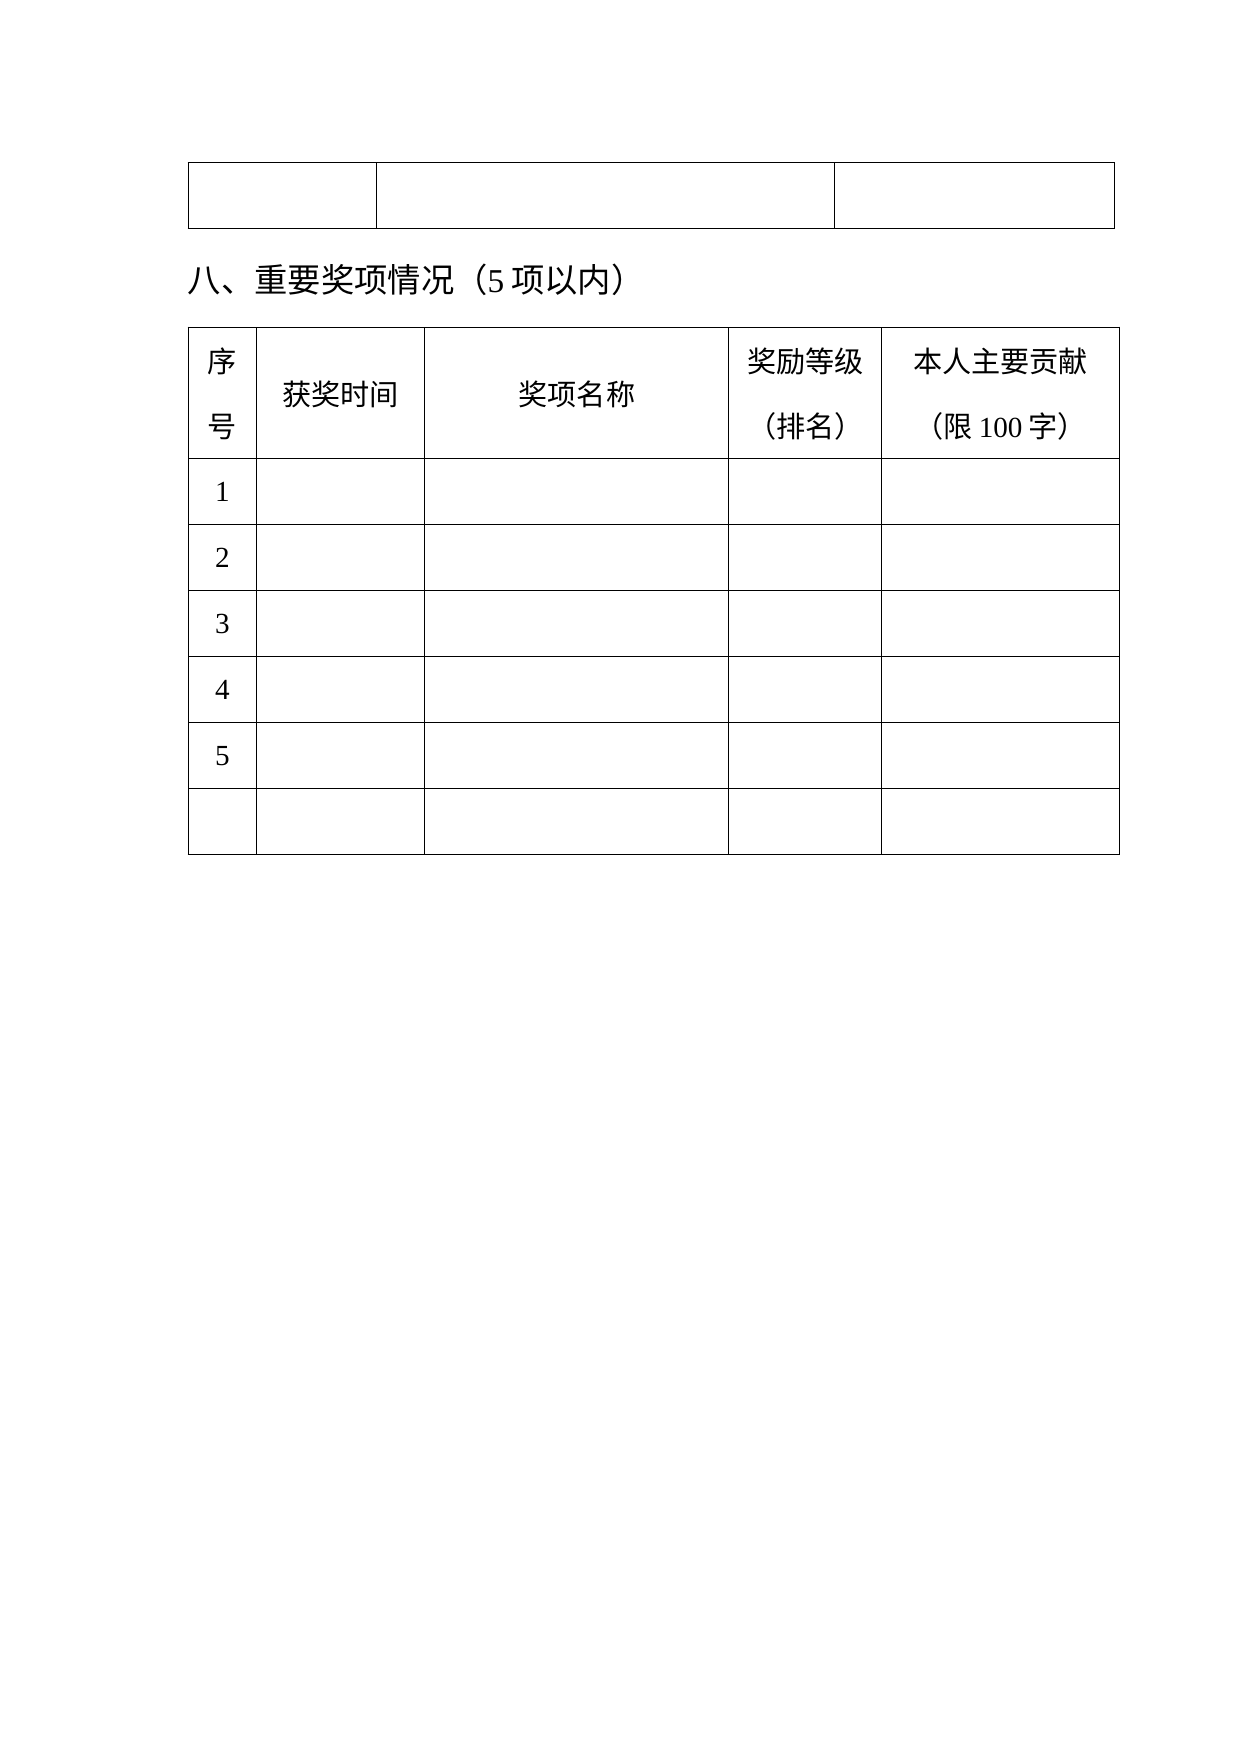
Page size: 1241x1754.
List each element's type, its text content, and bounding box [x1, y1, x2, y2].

table_cell [189, 163, 376, 228]
text 八、重要奖项情况（5项以内） [187, 245, 1053, 310]
table_cell [425, 459, 728, 524]
table_cell [882, 789, 1119, 854]
table_cell 1 [189, 459, 256, 524]
table_cell [257, 459, 424, 524]
table_cell [425, 591, 728, 656]
table_cell [835, 163, 1114, 228]
table_cell [882, 723, 1119, 788]
table_cell [882, 459, 1119, 524]
table_cell [729, 525, 881, 590]
table_cell [882, 657, 1119, 722]
table_cell 2 [189, 525, 256, 590]
table_cell [882, 591, 1119, 656]
table_cell [729, 657, 881, 722]
table_cell [425, 525, 728, 590]
table_header 奖励等级（排名） [729, 328, 881, 458]
table_cell 4 [189, 657, 256, 722]
table_cell [729, 591, 881, 656]
table_header 本人主要贡献 （限100字） [882, 328, 1119, 458]
table_cell [729, 723, 881, 788]
table_header 奖项名称 [425, 328, 728, 458]
table_cell [257, 723, 424, 788]
table_cell [729, 789, 881, 854]
table_cell [257, 789, 424, 854]
table_header 获奖时间 [257, 328, 424, 458]
table_cell 3 [189, 591, 256, 656]
table_cell [257, 591, 424, 656]
table_cell [729, 459, 881, 524]
table_cell [377, 163, 834, 228]
table_cell [882, 525, 1119, 590]
table_cell [425, 789, 728, 854]
table_cell 5 [189, 723, 256, 788]
table_cell [425, 723, 728, 788]
table_header 序号 [189, 328, 256, 458]
table_cell [257, 525, 424, 590]
table_cell [425, 657, 728, 722]
table_cell [189, 789, 256, 854]
table_cell [257, 657, 424, 722]
